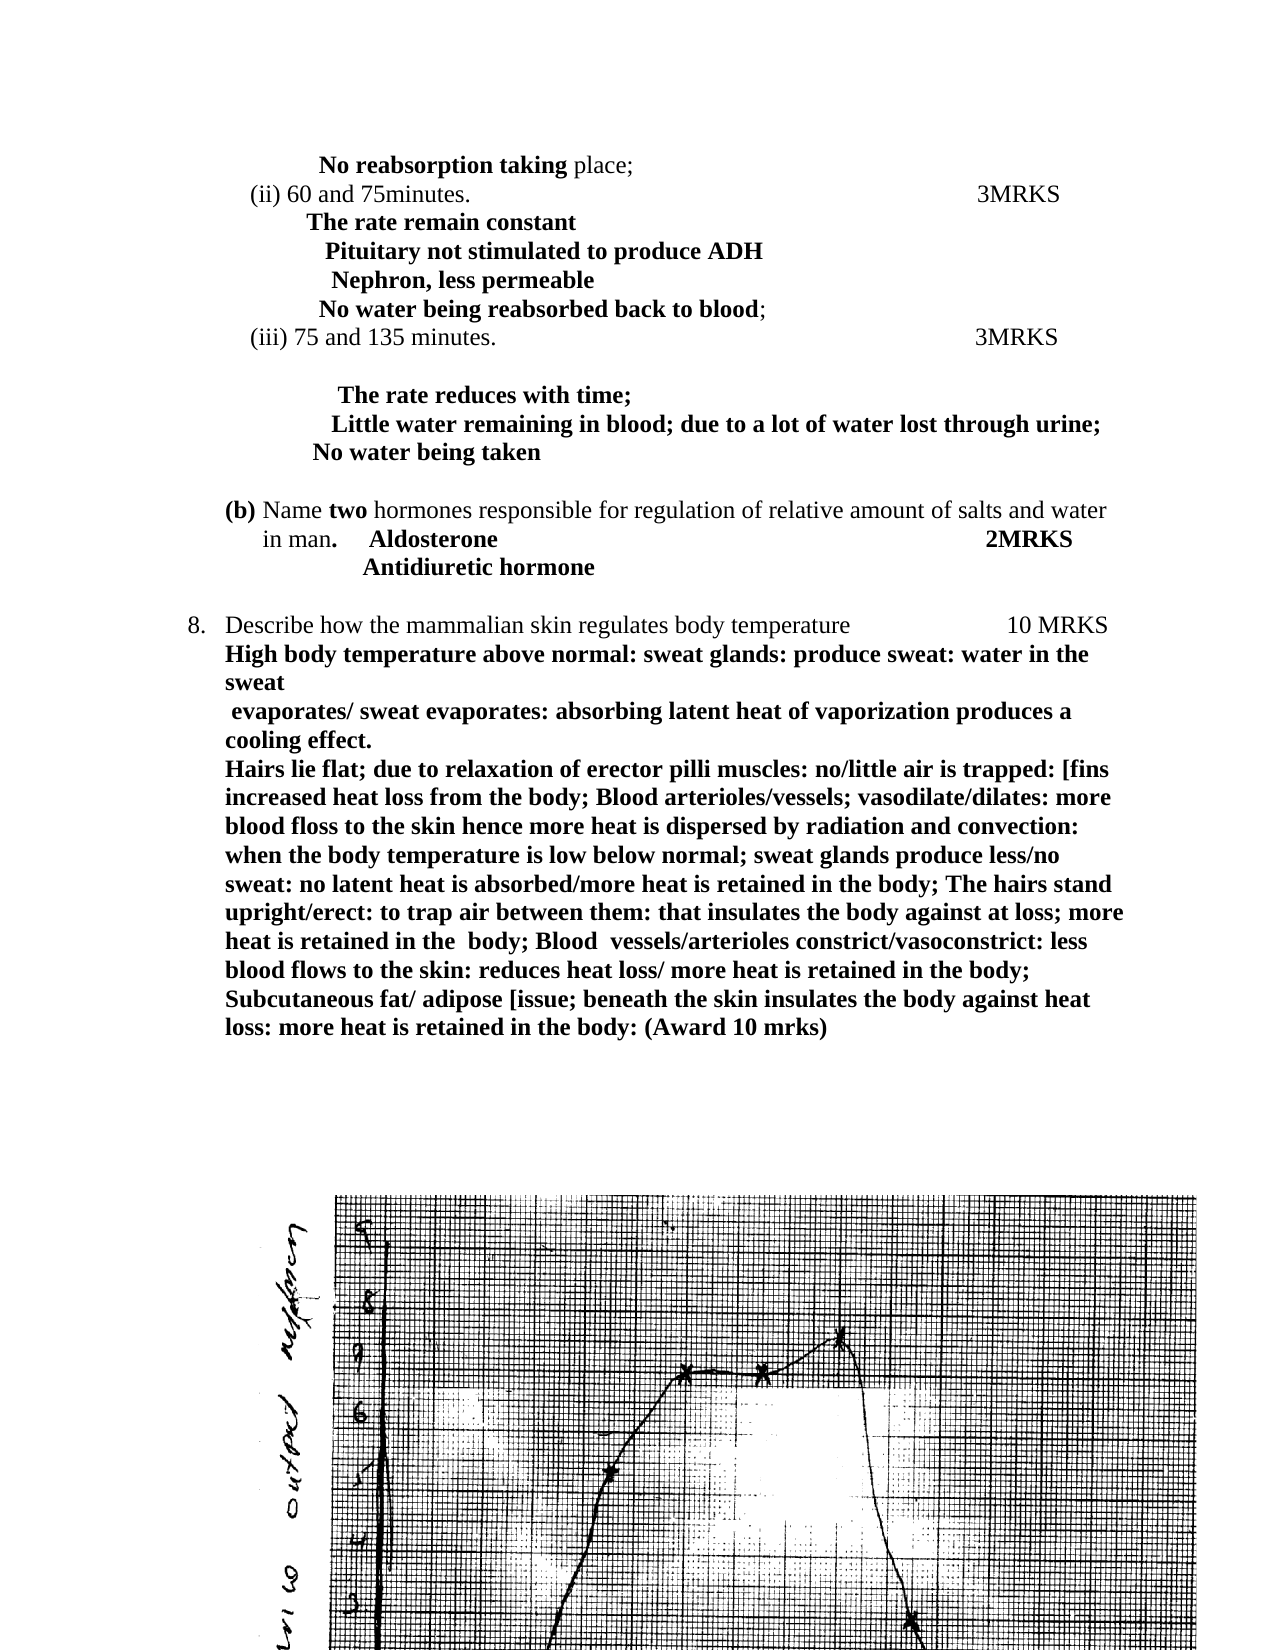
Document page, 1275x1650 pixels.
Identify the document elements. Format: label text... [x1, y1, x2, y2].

list High body temperature above normal: sweat glands: produce sweat: water in the sweat [225, 639, 1125, 696]
text The rate remain constant [150, 207, 1125, 236]
text No water being reabsorbed back to blood; [225, 294, 1125, 322]
text Pituitary not stimulated to produce ADH [150, 236, 1125, 265]
text Nephron, less permeable [225, 265, 1125, 294]
list Describe how the mammalian skin regulates body temperature 10 MRKS [187, 610, 1125, 639]
list Antidiuretic hormone [262, 552, 1125, 581]
text The rate reduces with time; [150, 380, 1125, 409]
text (iii) 75 and 135 minutes. 3MRKS [150, 322, 1125, 380]
text No water being taken [225, 437, 1125, 466]
list evaporates/ sweat evaporates: absorbing latent heat of vaporization produces a cooling effect. [225, 696, 1125, 754]
text (ii) 60 and 75minutes. 3MRKS [150, 179, 1125, 207]
picture [258, 1195, 1197, 1650]
text No reabsorption taking place; [150, 150, 1125, 179]
list Hairs lie flat; due to relaxation of erector pilli muscles: no/little air is trapped: [fins increased heat loss from the body; Blood arterioles/vessels; vasodilate/dilates: more blood floss to the skin hence more heat is dispersed by radiation and convection: when the body temperature is low below normal; sweat glands produce less/no sweat: no latent heat is absorbed/more heat is retained in the body; The hairs stand upright/erect: to trap air between them: that insulates the body against at loss; more heat is retained in the body; Blood vessels/arterioles constrict/vasoconstrict: less blood flows to the skin: reduces heat loss/ more heat is retained in the body; [225, 754, 1125, 984]
list Name two hormones responsible for regulation of relative amount of salts and water in man. Aldosterone 2MRKS [225, 495, 1125, 552]
text Little water remaining in blood; due to a lot of water lost through urine; [225, 409, 1125, 437]
list Subcutaneous fat/ adipose [issue; beneath the skin insulates the body against heat loss: more heat is retained in the body: (Award 10 mrks) [225, 984, 1125, 1041]
